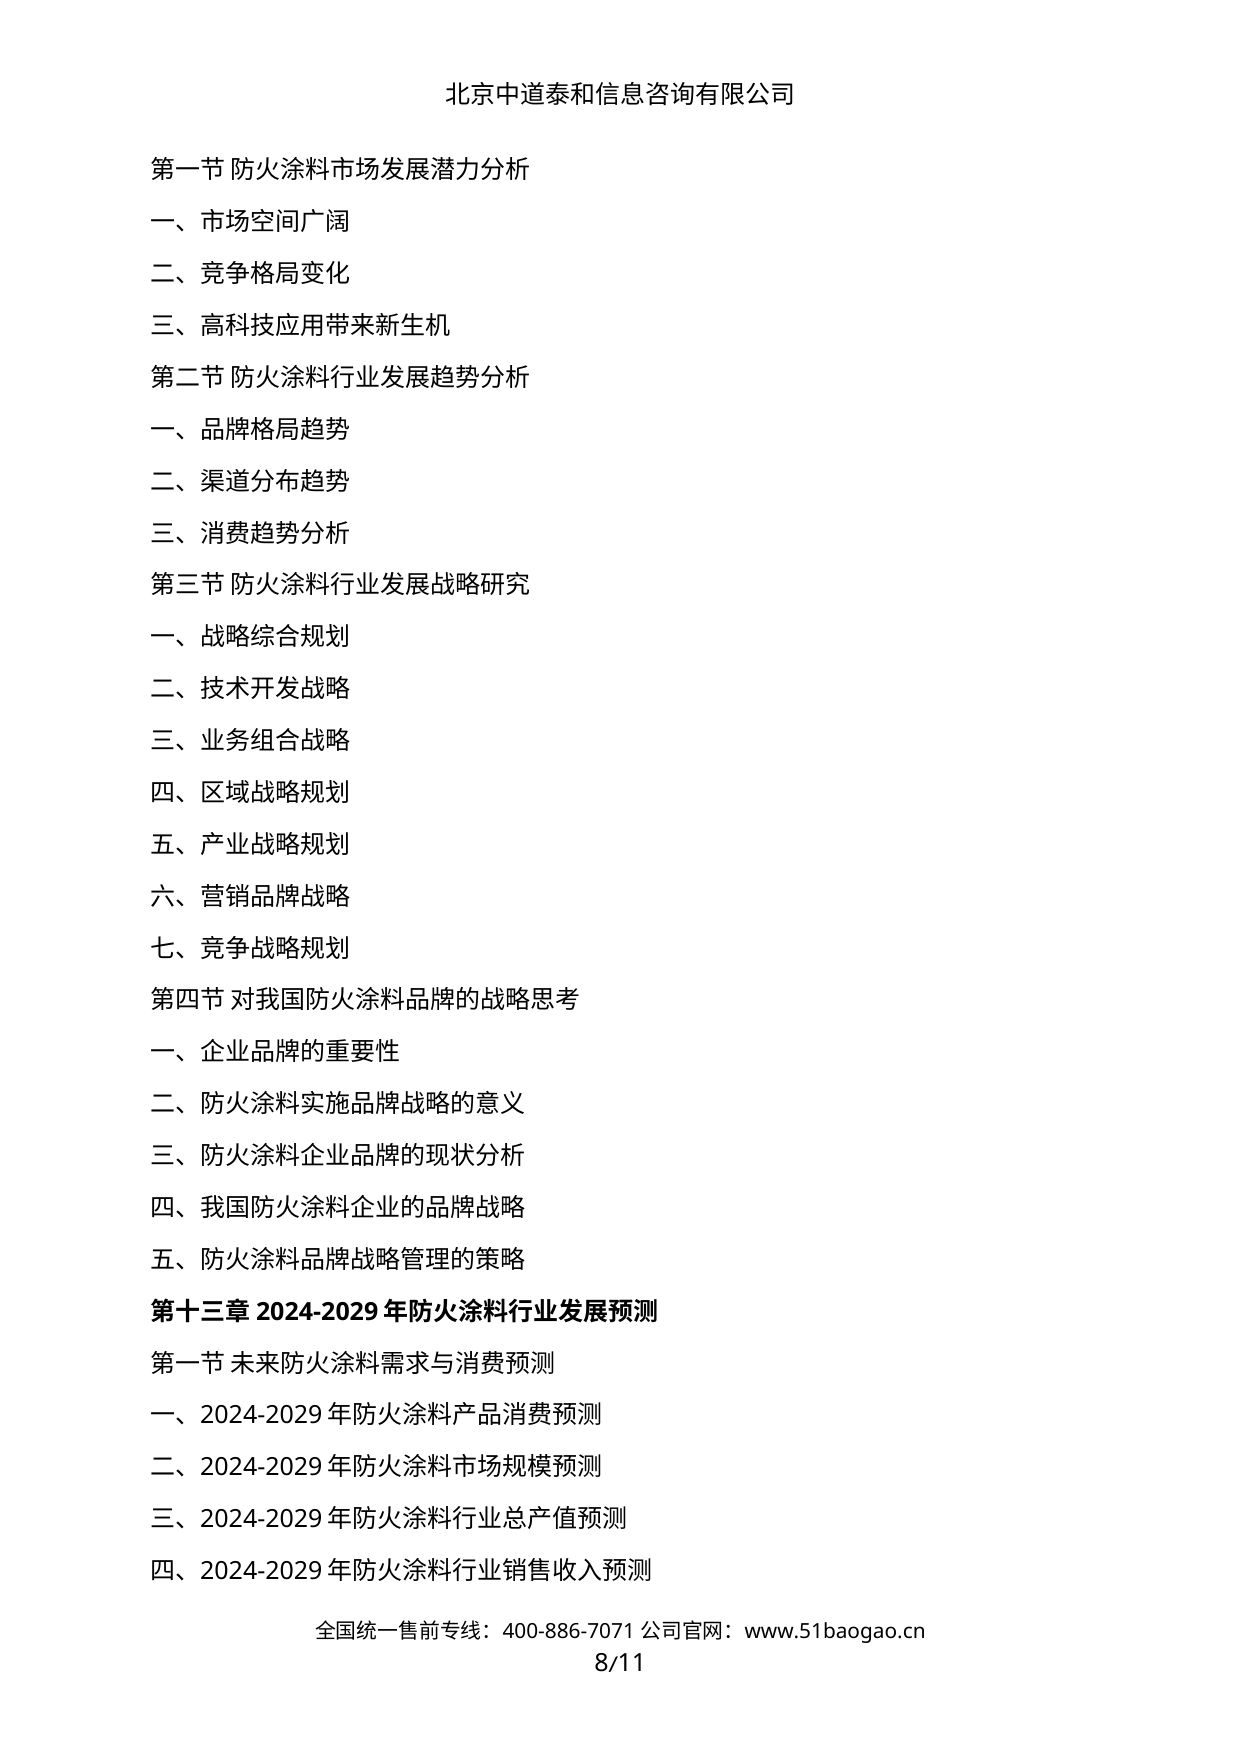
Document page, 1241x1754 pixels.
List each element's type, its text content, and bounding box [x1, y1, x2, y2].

text 三、消费趋势分析 [150, 513, 1090, 549]
text 第三节 防火涂料行业发展战略研究 [150, 565, 1090, 601]
text 三、高科技应用带来新生机 [150, 306, 1090, 342]
text 一、企业品牌的重要性 [150, 1032, 1090, 1068]
text 二、技术开发战略 [150, 669, 1090, 705]
text 三、2024-2029年防火涂料行业总产值预测 [150, 1499, 1090, 1535]
text 一、市场空间广阔 [150, 202, 1090, 238]
text 一、2024-2029年防火涂料产品消费预测 [150, 1395, 1090, 1431]
text 二、防火涂料实施品牌战略的意义 [150, 1084, 1090, 1120]
text 第一节 未来防火涂料需求与消费预测 [150, 1343, 1090, 1379]
text 七、竞争战略规划 [150, 928, 1090, 964]
text 第十三章 2024-2029年防火涂料行业发展预测 [150, 1291, 1090, 1327]
text 四、我国防火涂料企业的品牌战略 [150, 1187, 1090, 1224]
text 一、品牌格局趋势 [150, 409, 1090, 446]
text 五、产业战略规划 [150, 824, 1090, 861]
text 第二节 防火涂料行业发展趋势分析 [150, 357, 1090, 394]
text 二、竞争格局变化 [150, 254, 1090, 290]
text 二、2024-2029年防火涂料市场规模预测 [150, 1447, 1090, 1483]
text 四、2024-2029年防火涂料行业销售收入预测 [150, 1551, 1090, 1587]
text 第一节 防火涂料市场发展潜力分析 [150, 150, 1090, 186]
text 一、战略综合规划 [150, 617, 1090, 653]
text 二、渠道分布趋势 [150, 461, 1090, 497]
text 六、营销品牌战略 [150, 876, 1090, 912]
text 三、防火涂料企业品牌的现状分析 [150, 1136, 1090, 1172]
text 第四节 对我国防火涂料品牌的战略思考 [150, 980, 1090, 1016]
text 五、防火涂料品牌战略管理的策略 [150, 1239, 1090, 1276]
text 四、区域战略规划 [150, 772, 1090, 809]
text 三、业务组合战略 [150, 721, 1090, 757]
